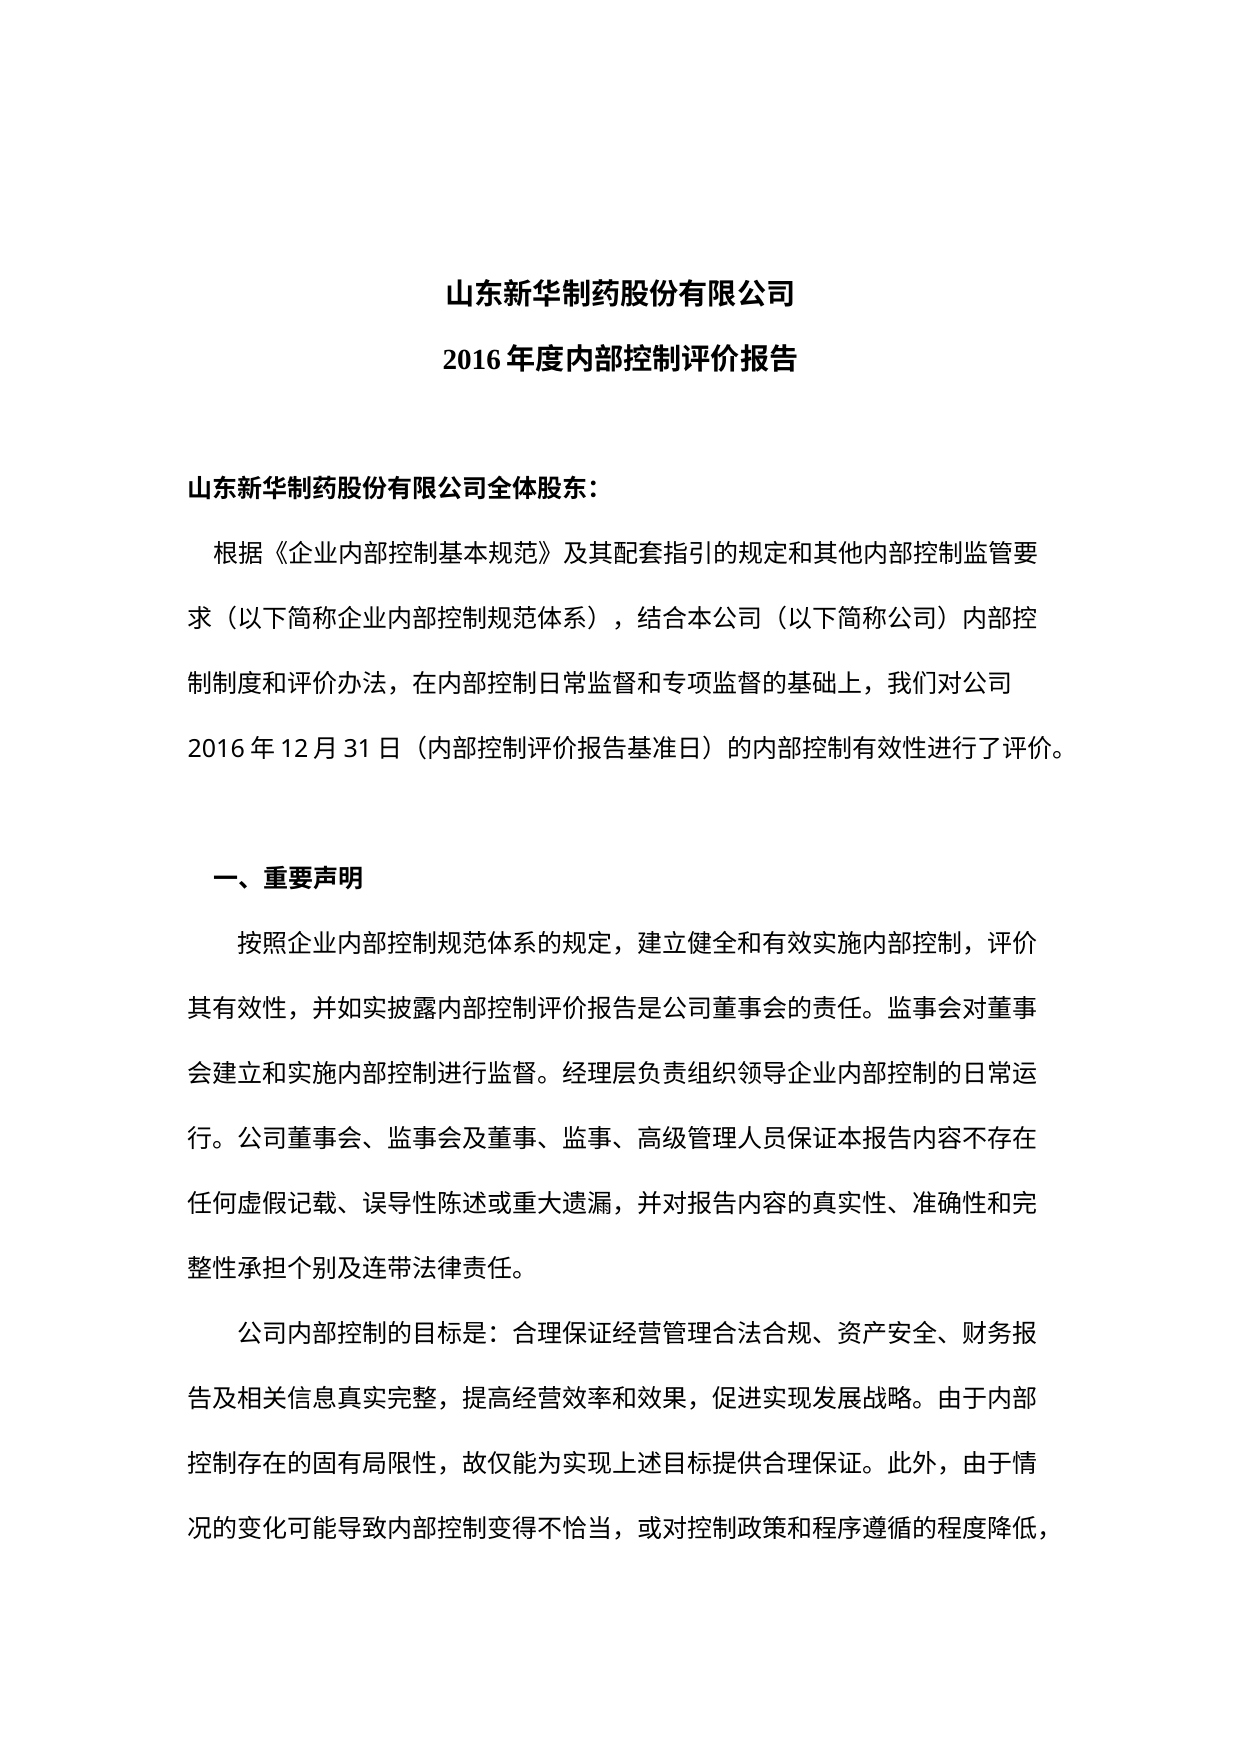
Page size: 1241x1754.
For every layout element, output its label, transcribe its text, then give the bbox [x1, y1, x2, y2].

text 根据《企业内部控制基本规范》及其配套指引的规定和其他内部控制监管要求（以下简称企业内部控制规范体系），结合本公司（以下简称公司）内部控制制度和评价办法，在内部控制日常监督和专项监督的基础上，我们对公司2016年12月31日（内部控制评价报告基准日）的内部控制有效性进行了评价。 [187, 519, 1053, 844]
text 按照企业内部控制规范体系的规定，建立健全和有效实施内部控制，评价其有效性，并如实披露内部控制评价报告是公司董事会的责任。监事会对董事会建立和实施内部控制进行监督。经理层负责组织领导企业内部控制的日常运行。公司董事会、监事会及董事、监事、高级管理人员保证本报告内容不存在任何虚假记载、误导性陈述或重大遗漏，并对报告内容的真实性、准确性和完整性承担个别及连带法律责任。 [187, 909, 1053, 1299]
text 山东新华制药股份有限公司 [187, 259, 1053, 324]
text 一、重要声明 [187, 844, 1053, 909]
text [187, 1299, 1053, 1559]
text 山东新华制药股份有限公司全体股东： [187, 454, 1053, 519]
text 2016年度内部控制评价报告 [187, 324, 1053, 389]
